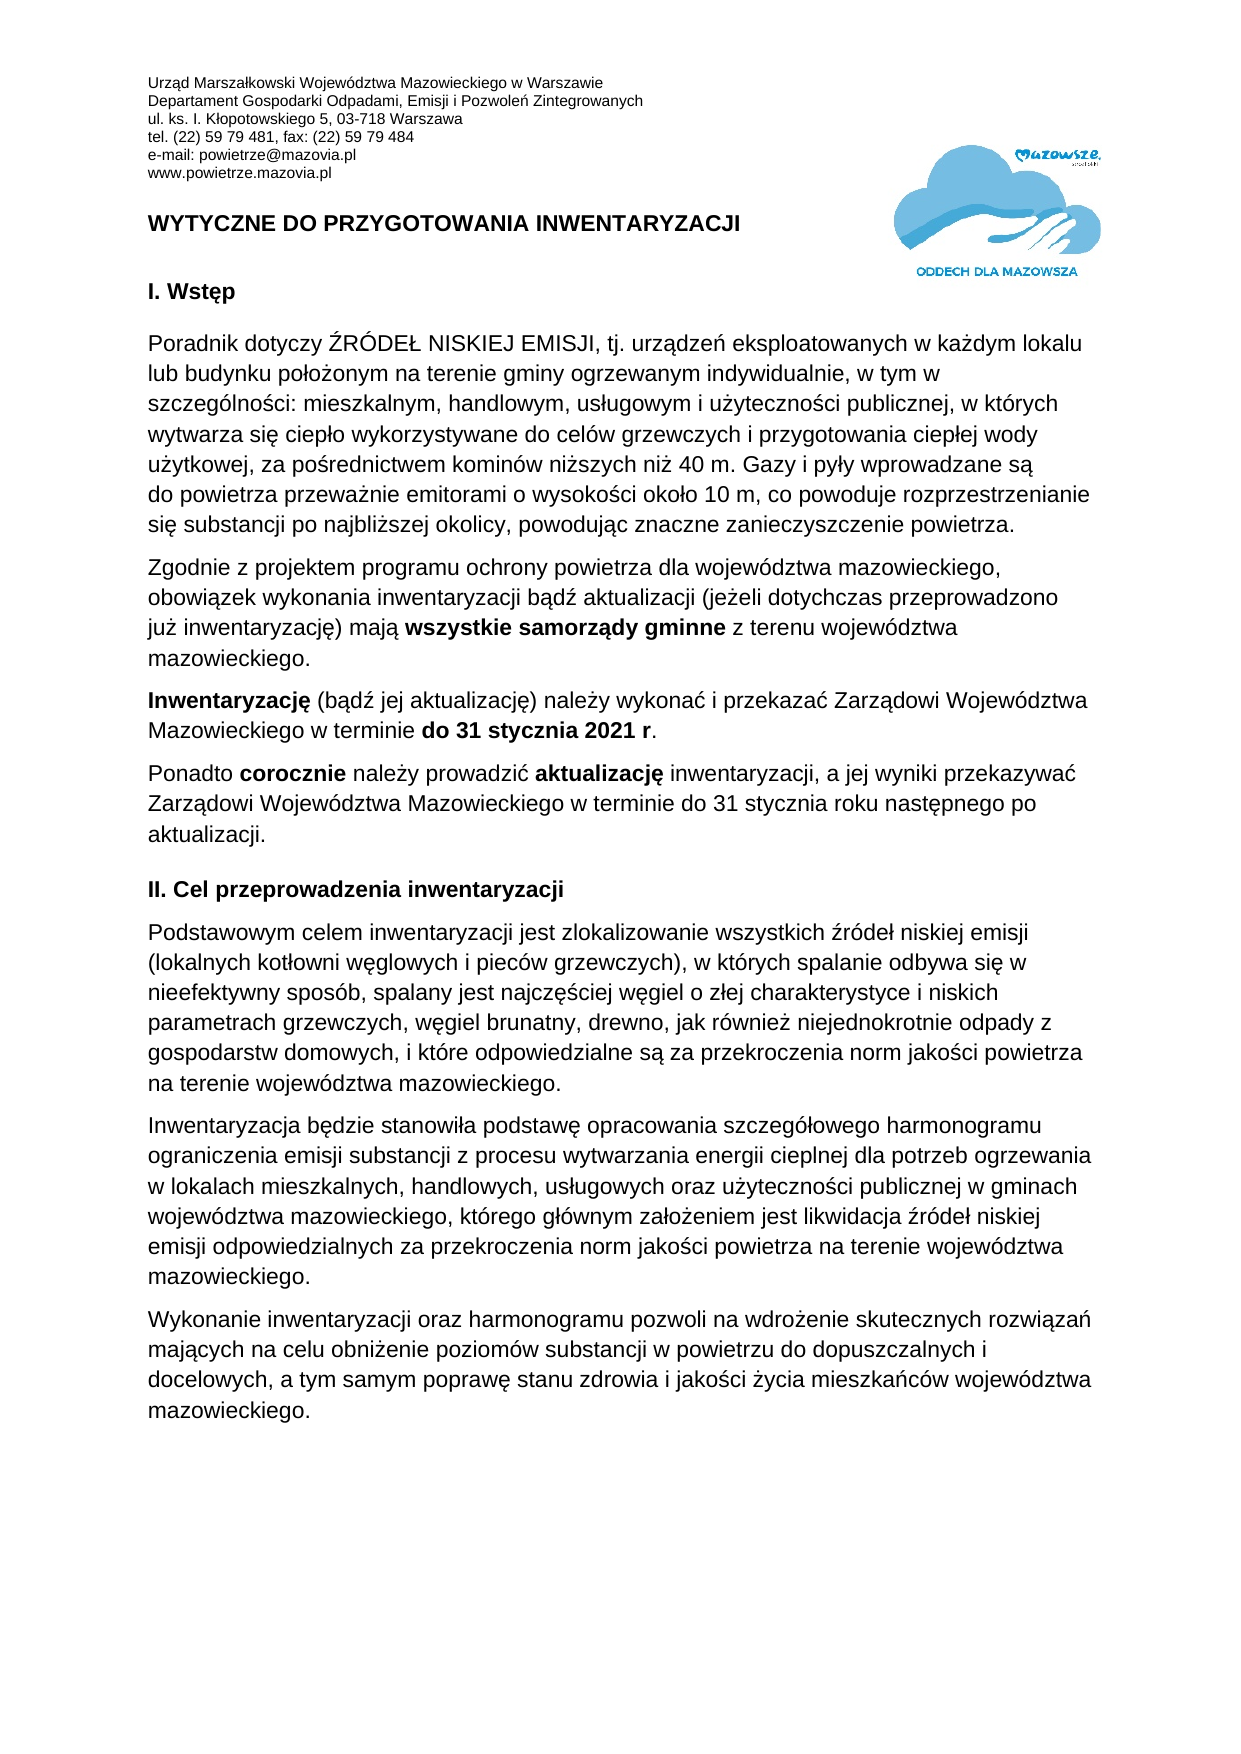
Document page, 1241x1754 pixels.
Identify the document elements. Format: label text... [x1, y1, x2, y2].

subtitle I. Wstęp [148, 278, 1093, 304]
text Wykonanie inwentaryzacji oraz harmonogramu pozwoli na wdrożenie skutecznych rozwiązań mających na celu obniżenie poziomów substancji w powietrzu do dopuszczalnych i docelowych, a tym samym poprawę stanu zdrowia i jakości życia mieszkańców województwa mazowieckiego. [148, 1306, 1093, 1423]
text Ponadto corocznie należy prowadzić aktualizację inwentaryzacji, a jej wyniki przekazywać Zarządowi Województwa Mazowieckiego w terminie do 31 stycznia roku następnego po aktualizacji. [148, 760, 1093, 847]
subtitle II. Cel przeprowadzenia inwentaryzacji [148, 876, 1093, 902]
text WYTYCZNE DO PRZYGOTOWANIA INWENTARYZACJI [148, 210, 1093, 236]
text Podstawowym celem inwentaryzacji jest zlokalizowanie wszystkich źródeł niskiej emisji (lokalnych kotłowni węglowych i pieców grzewczych), w których spalanie odbywa się w nieefektywny sposób, spalany jest najczęściej węgiel o złej charakterystyce i niskich parametrach grzewczych, węgiel brunatny, drewno, jak również niejednokrotnie odpady z gospodarstw domowych, i które odpowiedzialne są za przekroczenia norm jakości powietrza na terenie województwa mazowieckiego. [148, 918, 1093, 1096]
text Zgodnie z projektem programu ochrony powietrza dla województwa mazowieckiego, obowiązek wykonania inwentaryzacji bądź aktualizacji (jeżeli dotychczas przeprowadzono już inwentaryzację) mają wszystkie samorządy gminne z terenu województwa mazowieckiego. [148, 554, 1093, 671]
text Poradnik dotyczy ŹRÓDEŁ NISKIEJ EMISJI, tj. urządzeń eksploatowanych w każdym lokalu lub budynku położonym na terenie gminy ogrzewanym indywidualnie, w tym w szczególności: mieszkalnym, handlowym, usługowym i użyteczności publicznej, w których wytwarza się ciepło wykorzystywane do celów grzewczych i przygotowania ciepłej wody użytkowej, za pośrednictwem kominów niższych niż 40 m. Gazy i pyły wprowadzane są do powietrza przeważnie emitorami o wysokości około 10 m, co powoduje rozprzestrzenianie się substancji po najbliższej okolicy, powodując znaczne zanieczyszczenie powietrza. [148, 330, 1093, 537]
picture [802, 73, 1200, 355]
text Inwentaryzację (bądź jej aktualizację) należy wykonać i przekazać Zarządowi Województwa Mazowieckiego w terminie do 31 stycznia 2021 r. [148, 687, 1093, 744]
text Inwentaryzacja będzie stanowiła podstawę opracowania szczegółowego harmonogramu ograniczenia emisji substancji z procesu wytwarzania energii cieplnej dla potrzeb ogrzewania w lokalach mieszkalnych, handlowych, usługowych oraz użyteczności publicznej w gminach województwa mazowieckiego, którego głównym założeniem jest likwidacja źródeł niskiej emisji odpowiedzialnych za przekroczenia norm jakości powietrza na terenie województwa mazowieckiego. [148, 1112, 1093, 1289]
